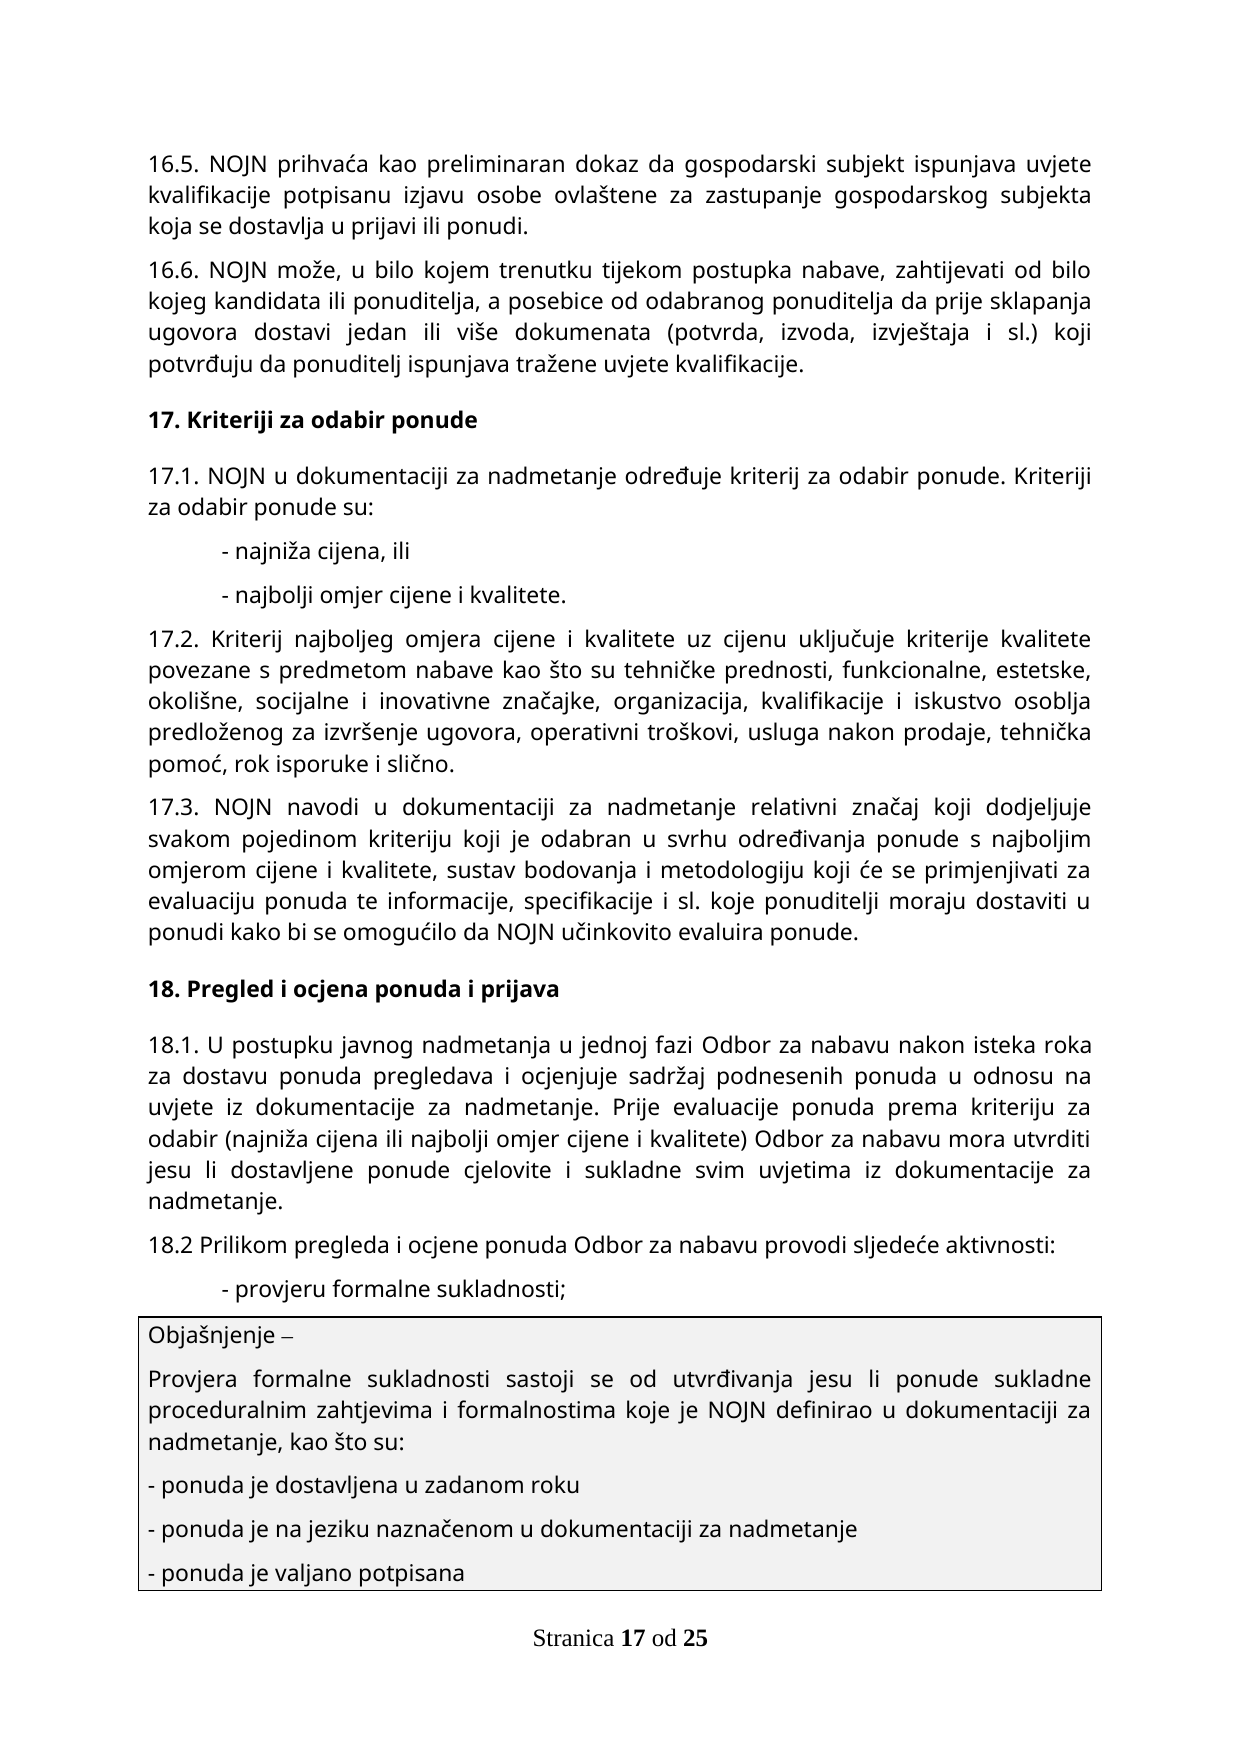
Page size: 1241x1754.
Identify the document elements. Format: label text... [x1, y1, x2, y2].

text 18.1. U postupku javnog nadmetanja u jednoj fazi Odbor za nabavu nakon isteka roka za dostavu ponuda pregledava i ocjenjuje sadržaj podnesenih ponuda u odnosu na uvjete iz dokumentacije za nadmetanje. Prije evaluacije ponuda prema kriteriju za odabir (najniža cijena ili najbolji omjer cijene i kvalitete) Odbor za nabavu mora utvrditi jesu li dostavljene ponude cjelovite i sukladne svim uvjetima iz dokumentacije za nadmetanje. [148, 1029, 1093, 1216]
text - najniža cijena, ili [221, 535, 1093, 566]
text 17.3. NOJN navodi u dokumentaciji za nadmetanje relativni značaj koji dodjeljuje svakom pojedinom kriteriju koji je odabran u svrhu određivanja ponude s najboljim omjerom cijene i kvalitete, sustav bodovanja i metodologiju koji će se primjenjivati za evaluaciju ponuda te informacije, specifikacije i sl. koje ponuditelji moraju dostaviti u ponudi kako bi se omogućilo da NOJN učinkovito evaluira ponude. [148, 791, 1093, 948]
text - ponuda je na jeziku naznačenom u dokumentaciji za nadmetanje [139, 1510, 1101, 1544]
text 16.5. NOJN prihvaća kao preliminaran dokaz da gospodarski subjekt ispunjava uvjete kvalifikacije potpisanu izjavu osobe ovlaštene za zastupanje gospodarskog subjekta koja se dostavlja u prijavi ili ponudi. [148, 148, 1093, 241]
text 18.2 Prilikom pregleda i ocjene ponuda Odbor za nabavu provodi sljedeće aktivnosti: [148, 1229, 1093, 1260]
text 17.2. Kriterij najboljeg omjera cijene i kvalitete uz cijenu uključuje kriterije kvalitete povezane s predmetom nabave kao što su tehničke prednosti, funkcionalne, estetske, okolišne, socijalne i inovativne značajke, organizacija, kvalifikacije i iskustvo osoblja predloženog za izvršenje ugovora, operativni troškovi, usluga nakon prodaje, tehnička pomoć, rok isporuke i slično. [148, 623, 1093, 779]
text 16.6. NOJN može, u bilo kojem trenutku tijekom postupka nabave, zahtijevati od bilo kojeg kandidata ili ponuditelja, a posebice od odabranog ponuditelja da prije sklapanja ugovora dostavi jedan ili više dokumenata (potvrda, izvoda, izvještaja i sl.) koji potvrđuju da ponuditelj ispunjava tražene uvjete kvalifikacije. [148, 254, 1093, 379]
text - najbolji omjer cijene i kvalitete. [221, 579, 1093, 610]
text 17.1. NOJN u dokumentaciji za nadmetanje određuje kriterij za odabir ponude. Kriteriji za odabir ponude su: [148, 460, 1093, 523]
text - ponuda je dostavljena u zadanom roku [139, 1466, 1101, 1501]
text - provjeru formalne sukladnosti; [148, 1273, 1093, 1304]
text 18. Pregled i ocjena ponuda i prijava [148, 973, 1093, 1004]
text - ponuda je valjano potpisana [139, 1554, 1101, 1590]
text Provjera formalne sukladnosti sastoji se od utvrđivanja jesu li ponude sukladne proceduralnim zahtjevima i formalnostima koje je NOJN definirao u dokumentaciji za nadmetanje, kao što su: [139, 1360, 1101, 1457]
text Objašnjenje – [139, 1318, 1101, 1351]
text 17. Kriteriji za odabir ponude [148, 404, 1093, 435]
